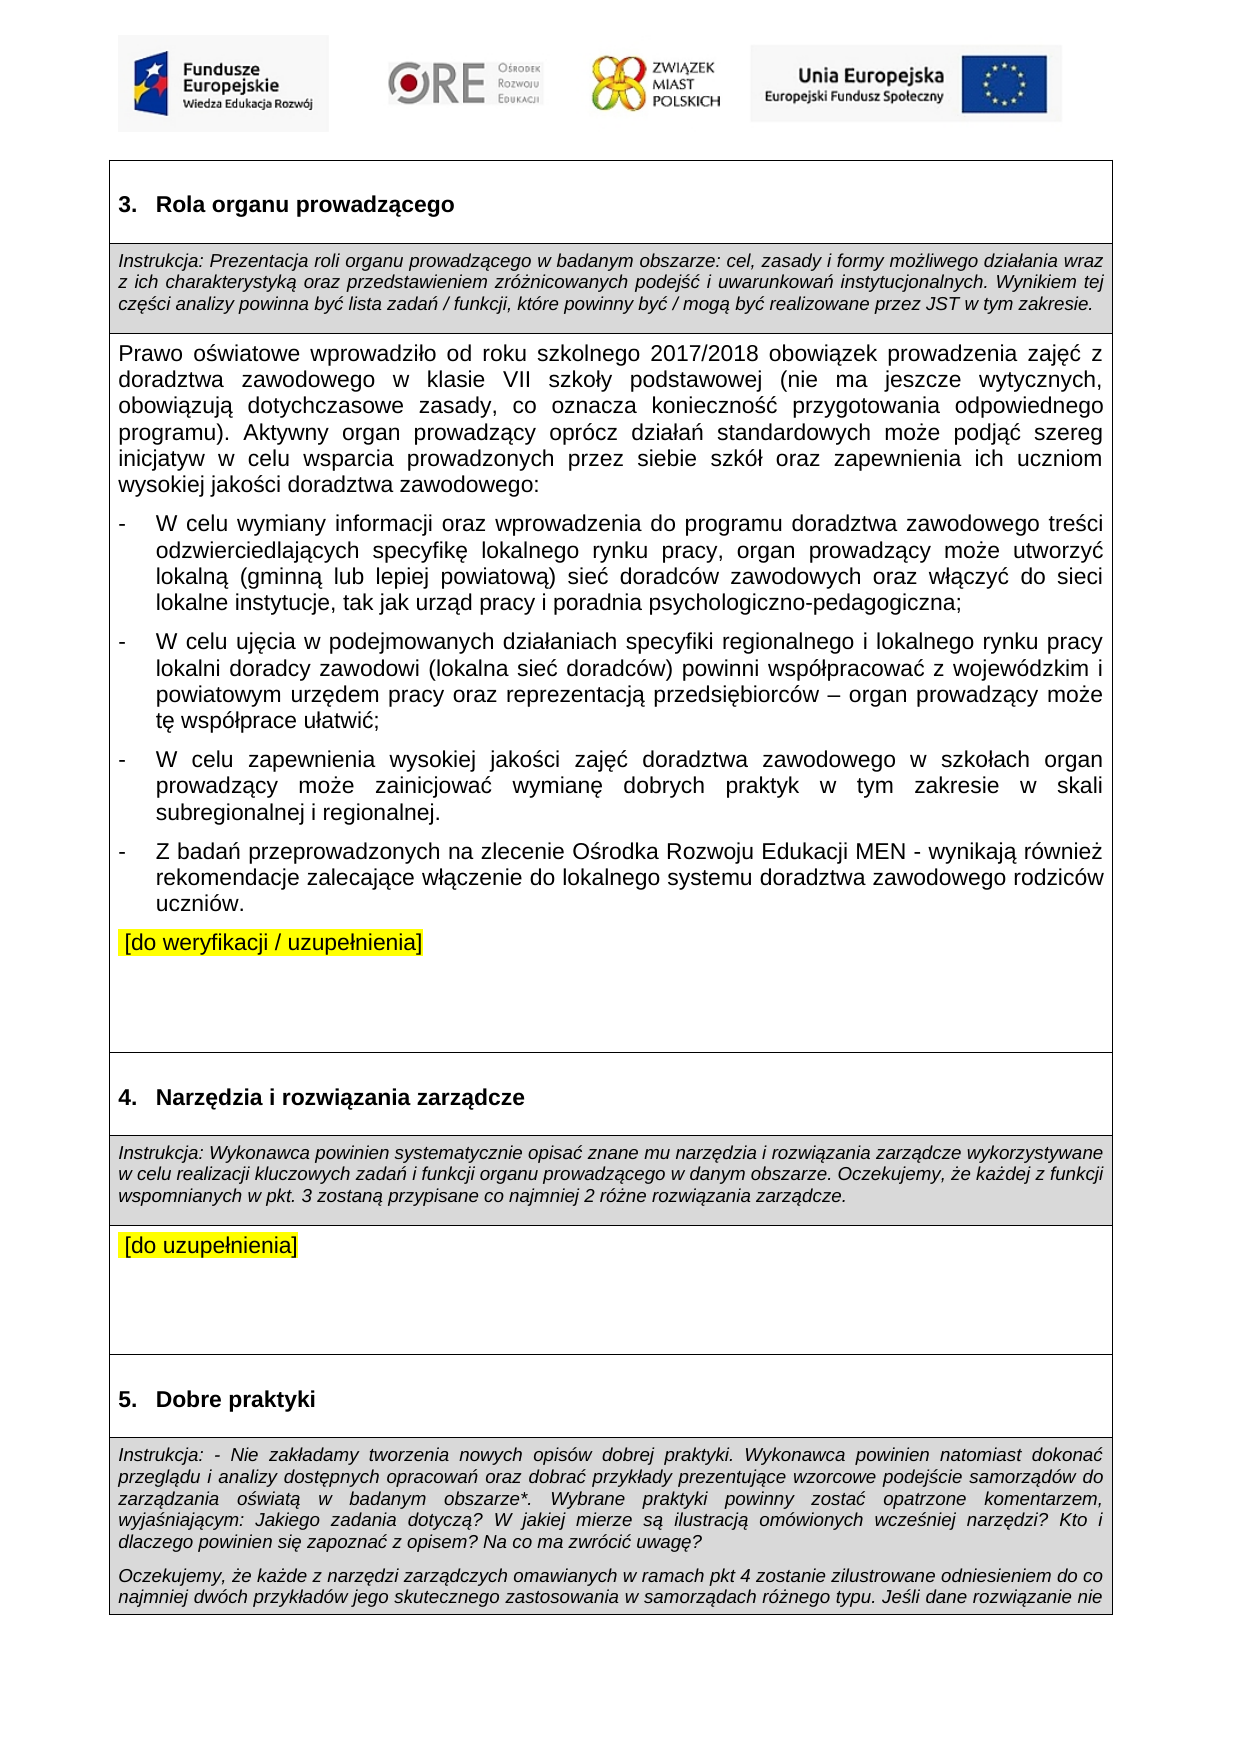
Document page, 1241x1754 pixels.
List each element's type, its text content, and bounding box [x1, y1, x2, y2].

table_cell Narzędzia i rozwiązania zarządcze [110, 1053, 1112, 1135]
table_cell Prawo oświatowe wprowadziło od roku szkolnego 2017/2018 obowiązek prowadzenia zajęć z doradztwa zawodowego w klasie VII szkoły podstawowej (nie ma jeszcze wytycznych, obowiązują dotychczasowe zasady, co oznacza konieczność przygotowania odpowiednego programu). Aktywny organ prowadzący oprócz działań standardowych może podjąć szereg inicjatyw w celu wsparcia prowadzonych przez siebie szkół oraz zapewnienia ich uczniom wysokiej jakości doradztwa zawodowego: W celu wymiany informacji oraz wprowadzenia do programu doradztwa zawodowego treści odzwierciedlających specyfikę lokalnego rynku pracy, organ prowadzący może utworzyć lokalną (gminną lub lepiej powiatową) sieć doradców zawodowych oraz włączyć do sieci lokalne instytucje, tak jak urząd pracy i poradnia psychologiczno-pedagogiczna; W celu ujęcia w podejmowanych działaniach specyfiki regionalnego i lokalnego rynku pracy lokalni doradcy zawodowi (lokalna sieć doradców) powinni współpracować z wojewódzkim i powiatowym urzędem pracy oraz reprezentacją przedsiębiorców – organ prowadzący może tę współprace ułatwić; W celu zapewnienia wysokiej jakości zajęć doradztwa zawodowego w szkołach organ prowadzący może zainicjować wymianę dobrych praktyk w tym zakresie w skali subregionalnej i regionalnej. Z badań przeprowadzonych na zlecenie Ośrodka Rozwoju Edukacji MEN - wynikają również rekomendacje zalecające włączenie do lokalnego systemu doradztwa zawodowego rodziców uczniów. [do weryfikacji / uzupełnienia] [110, 334, 1112, 1052]
table_cell Instrukcja: Wykonawca powinien systematycznie opisać znane mu narzędzia i rozwiązania zarządcze wykorzystywane w celu realizacji kluczowych zadań i funkcji organu prowadzącego w danym obszarze. Oczekujemy, że każdej z funkcji wspomnianych w pkt. 3 zostaną przypisane co najmniej 2 różne rozwiązania zarządcze. [110, 1136, 1112, 1225]
table_cell Dobre praktyki [110, 1355, 1112, 1437]
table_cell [110, 1438, 1112, 1614]
table_cell Rola organu prowadzącego [110, 161, 1112, 242]
table_cell Instrukcja: Prezentacja roli organu prowadzącego w badanym obszarze: cel, zasady i formy możliwego działania wraz z ich charakterystyką oraz przedstawieniem zróżnicowanych podejść i uwarunkowań instytucjonalnych. Wynikiem tej części analizy powinna być lista zadań / funkcji, które powinny być / mogą być realizowane przez JST w tym zakresie. [110, 244, 1112, 333]
table_cell [do uzupełnienia] [110, 1226, 1112, 1354]
picture [118, 35, 1064, 132]
